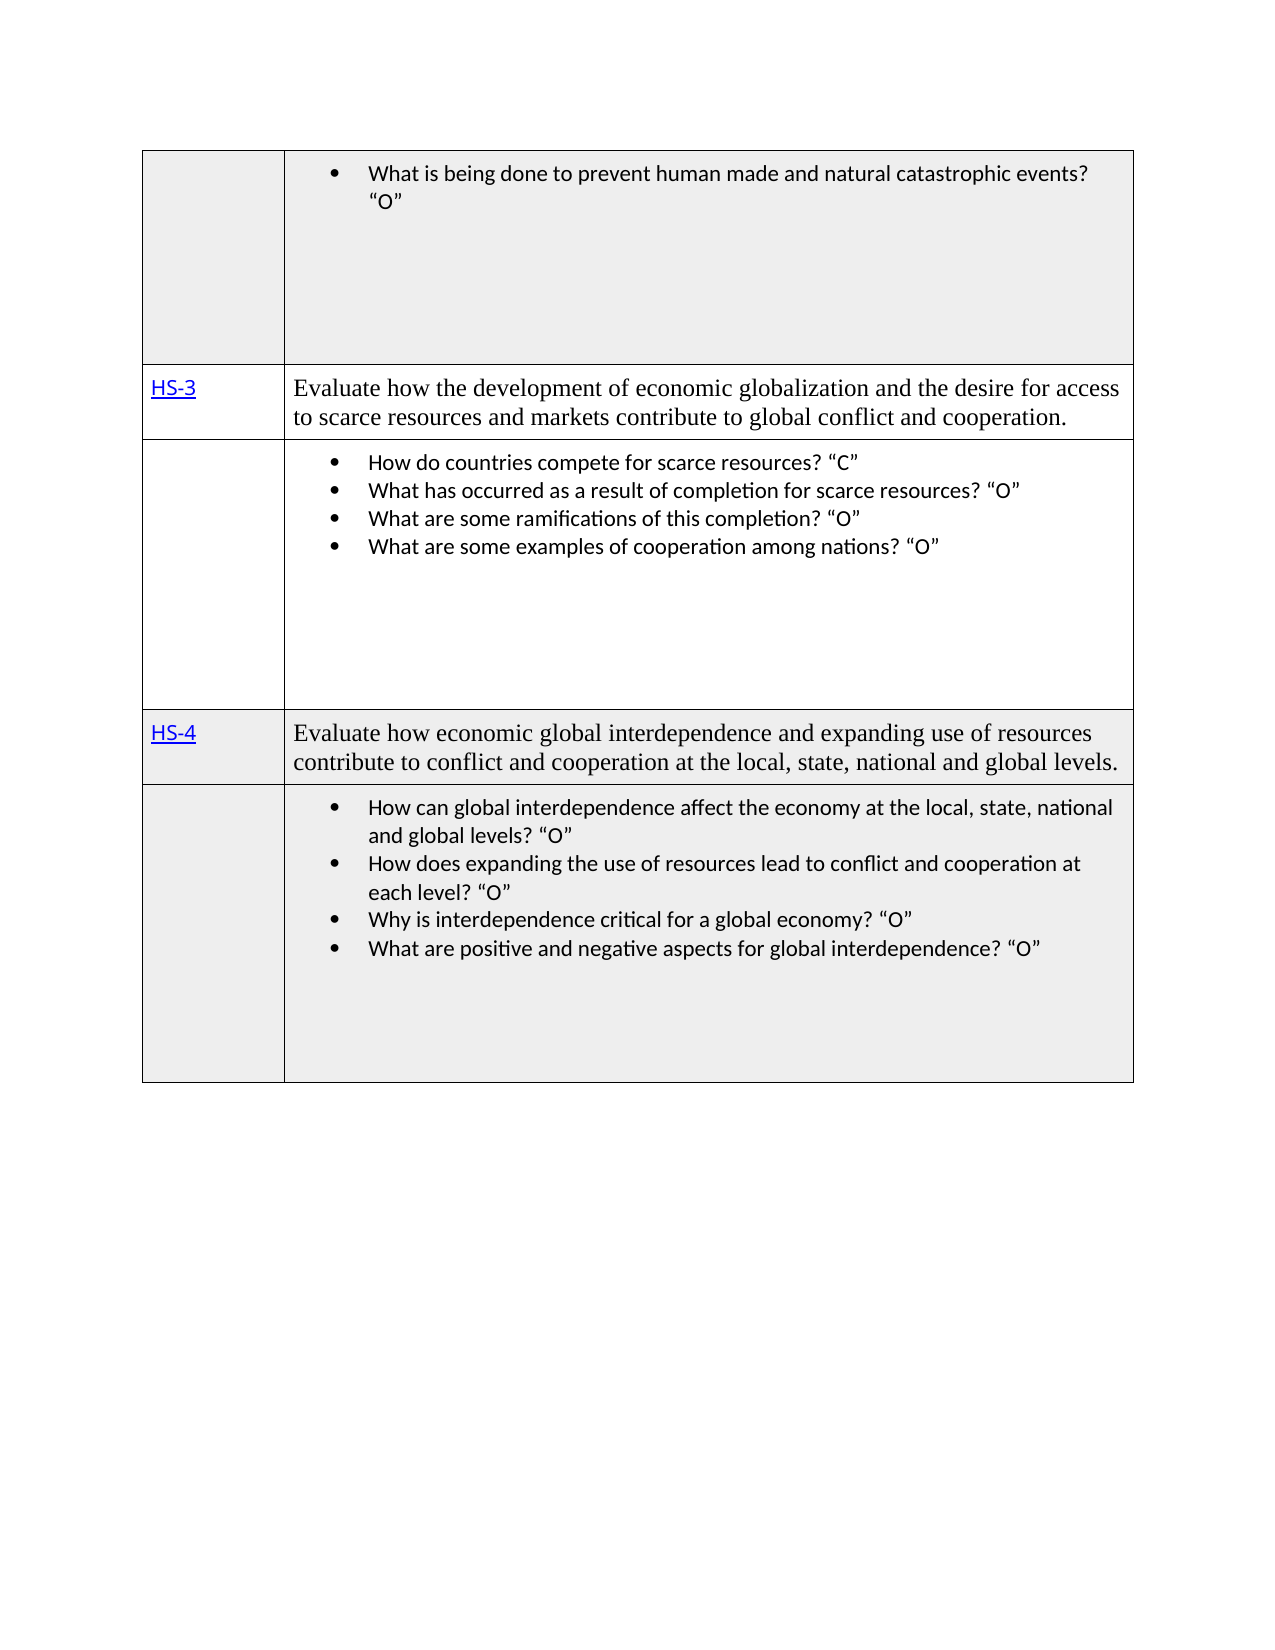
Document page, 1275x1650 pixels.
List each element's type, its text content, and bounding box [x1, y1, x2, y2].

table_cell Evaluate how the development of economic globalization and the desire for access to scarce resources and markets contribute to global conflict and cooperation. [285, 365, 1133, 439]
table_cell [143, 440, 284, 709]
table_cell HS-4 [143, 710, 284, 784]
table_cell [285, 151, 1133, 364]
table_cell HS-3 [143, 365, 284, 439]
table_cell How do countries compete for scarce resources? “C” What has occurred as a result of completion for scarce resources? “O” What are some ramifications of this completion? “O” What are some examples of cooperation among nations? “O” [285, 440, 1133, 709]
table_cell [143, 785, 284, 1082]
table_cell How can global interdependence affect the economy at the local, state, national and global levels? “O” How does expanding the use of resources lead to conflict and cooperation at each level? “O” Why is interdependence critical for a global economy? “O” What are positive and negative aspects for global interdependence? “O” [285, 785, 1133, 1082]
table_cell Evaluate how economic global interdependence and expanding use of resources contribute to conflict and cooperation at the local, state, national and global levels. [285, 710, 1133, 784]
table_cell [143, 151, 284, 364]
